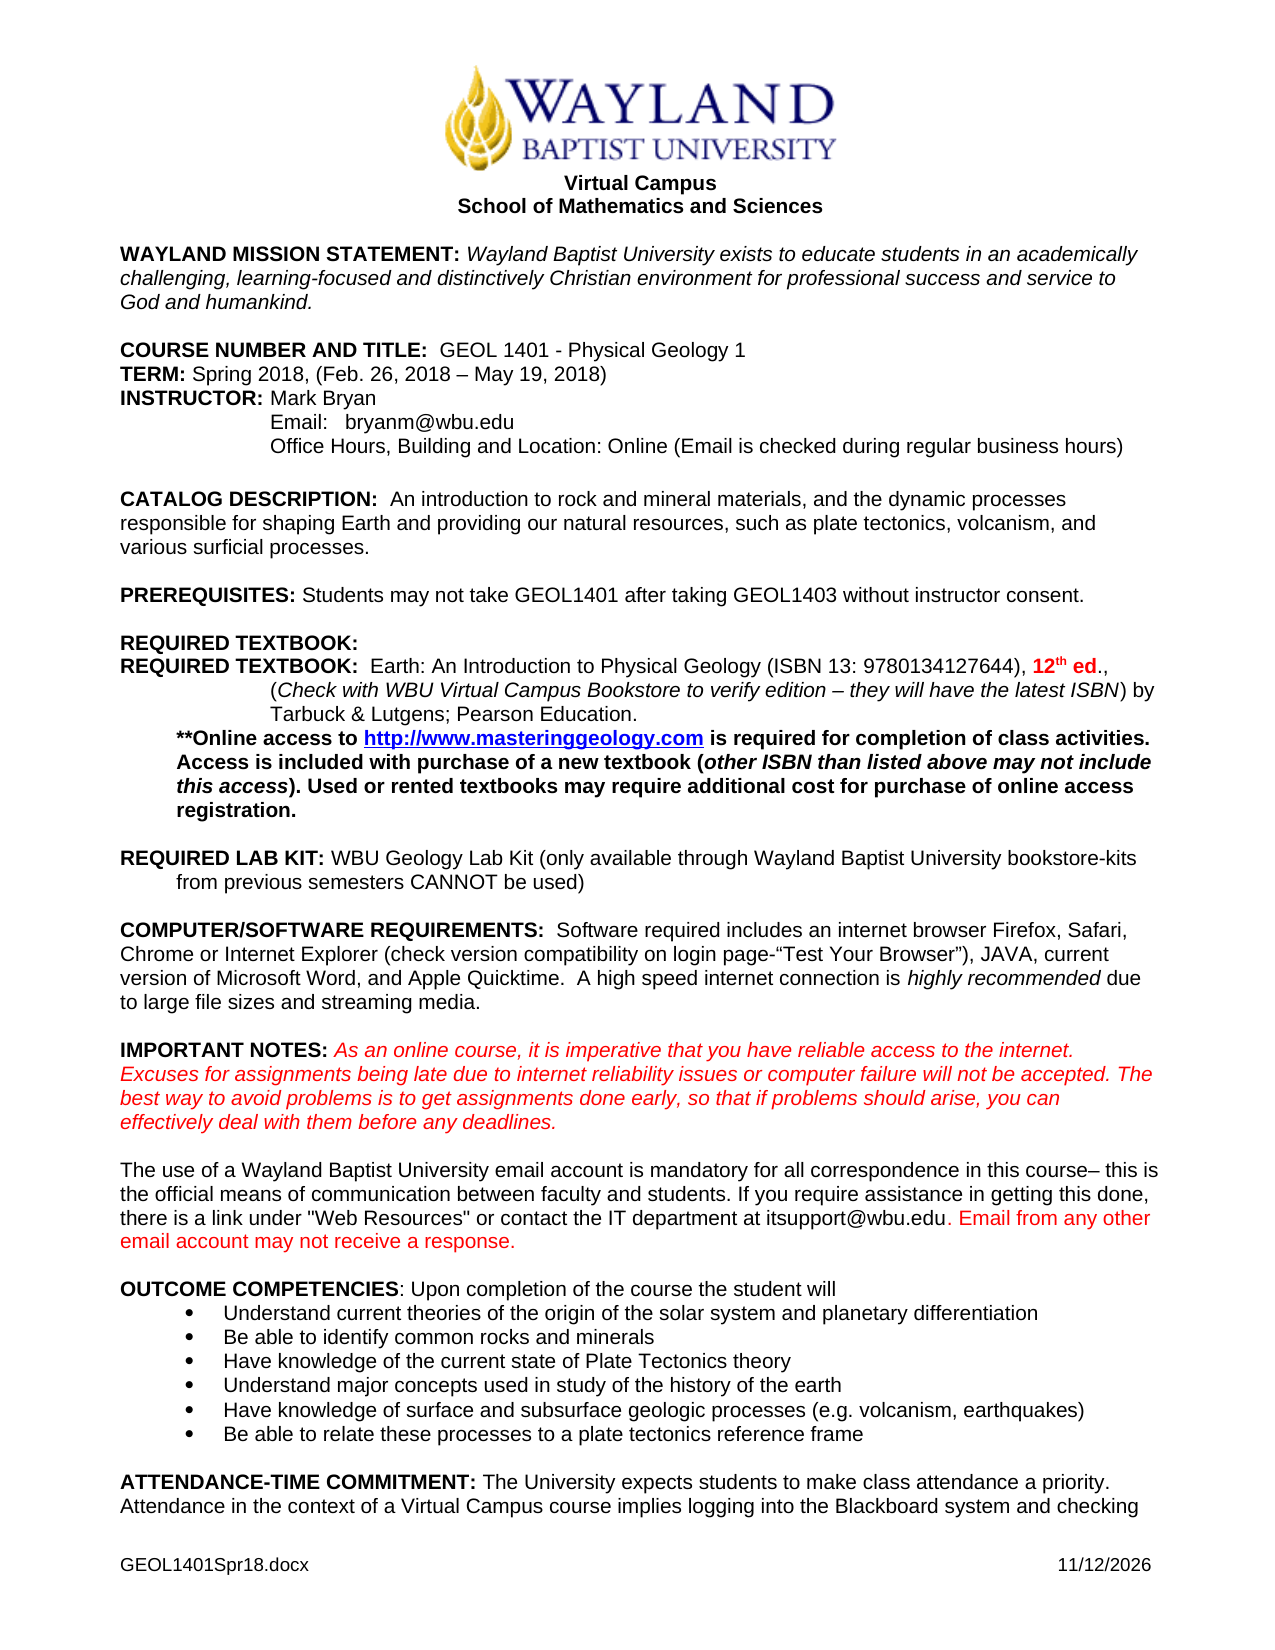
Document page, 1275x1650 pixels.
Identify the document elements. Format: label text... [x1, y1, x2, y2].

text The use of a Wayland Baptist University email account is mandatory for all correspondence in this course– this is the official means of communication between faculty and students. If you require assistance in getting this done, there is a link under "Web Resources" or contact the IT department at itsupport@wbu.edu. Email from any other email account may not receive a response. [120, 1157, 1161, 1253]
list Have knowledge of surface and subsurface geologic processes (e.g. volcanism, earthquakes) [186, 1397, 1161, 1421]
text WAYLAND MISSION STATEMENT: Wayland Baptist University exists to educate students in an academically challenging, learning-focused and distinctively Christian environment for professional success and service to God and humankind. [120, 242, 1161, 314]
list Understand major concepts used in study of the history of the earth [186, 1373, 1161, 1397]
text TERM: Spring 2018, (Feb. 26, 2018 – May 19, 2018) [120, 362, 1155, 386]
text PREREQUISITES: Students may not take GEOL1401 after taking GEOL1403 without instructor consent. [120, 582, 1161, 606]
text REQUIRED TEXTBOOK: Earth: An Introduction to Physical Geology (ISBN 13: 9780134127644), 12th ed., (Check with WBU Virtual Campus Bookstore to verify edition – they will have the latest ISBN) by Tarbuck & Lutgens; Pearson Education. [120, 654, 1155, 726]
text Office Hours, Building and Location: Online (Email is checked during regular business hours) [120, 434, 1161, 458]
list Be able to identify common rocks and minerals [186, 1325, 1161, 1349]
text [120, 1469, 1161, 1517]
text OUTCOME COMPETENCIES: Upon completion of the course the student will [120, 1277, 1161, 1301]
text CATALOG DESCRIPTION: An introduction to rock and mineral materials, and the dynamic processes responsible for shaping Earth and providing our natural resources, such as plate tectonics, volcanism, and various surficial processes. [120, 487, 1161, 558]
text Virtual Campus [120, 170, 1161, 194]
text COMPUTER/SOFTWARE REQUIREMENTS: Software required includes an internet browser Firefox, Safari, Chrome or Internet Explorer (check version compatibility on login page-“Test Your Browser”), JAVA, current version of Microsoft Word, and Apple Quicktime. A high speed internet connection is highly recommended due to large file sizes and streaming media. [120, 918, 1155, 1014]
text School of Mathematics and Sciences [120, 194, 1161, 218]
text INSTRUCTOR: Mark Bryan [120, 386, 1161, 410]
list Have knowledge of the current state of Plate Tectonics theory [186, 1349, 1161, 1373]
list Be able to relate these processes to a plate tectonics reference frame [186, 1421, 1161, 1446]
list Understand current theories of the origin of the solar system and planetary differentiation [186, 1301, 1161, 1325]
text **Online access to http://www.masteringgeology.com is required for completion of class activities. Access is included with purchase of a new textbook (other ISBN than listed above may not include this access). Used or rented textbooks may require additional cost for purchase of online access registration. [120, 726, 1155, 822]
text COURSE NUMBER AND TITLE: GEOL 1401 - Physical Geology 1 [120, 338, 1161, 362]
text REQUIRED TEXTBOOK: [120, 630, 1161, 654]
text REQUIRED LAB KIT: WBU Geology Lab Kit (only available through Wayland Baptist University bookstore-kits from previous semesters CANNOT be used) [120, 846, 1161, 894]
text IMPORTANT NOTES: As an online course, it is imperative that you have reliable access to the internet. Excuses for assignments being late due to internet reliability issues or computer failure will not be accepted. The best way to avoid problems is to get assignments done early, so that if problems should arise, you can effectively deal with them before any deadlines. [120, 1038, 1161, 1133]
text Email: bryanm@wbu.edu [120, 410, 1161, 434]
